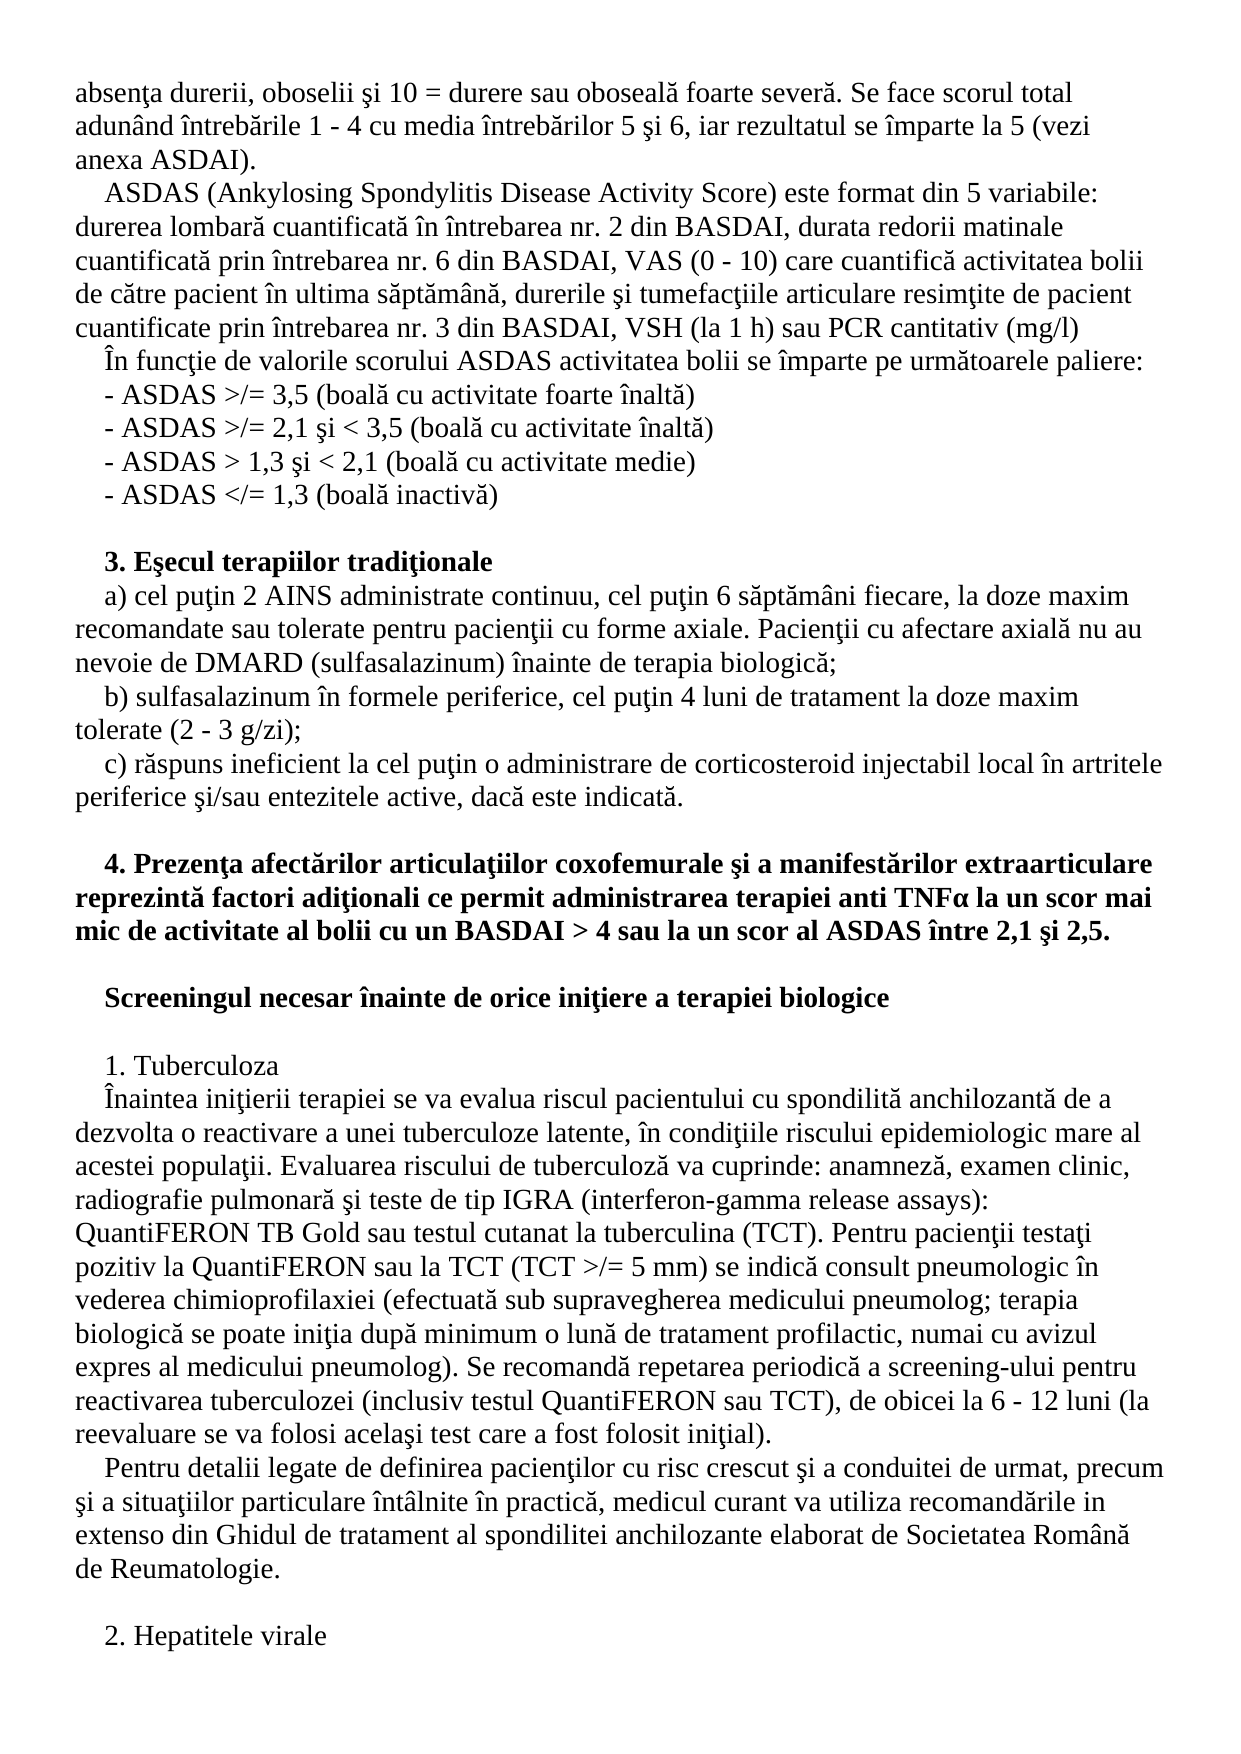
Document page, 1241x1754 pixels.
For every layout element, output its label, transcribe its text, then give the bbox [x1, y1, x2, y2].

text În funcţie de valorile scorului ASDAS activitatea bolii se împarte pe următoarele paliere: [75, 343, 1165, 377]
text 1. Tuberculoza [75, 1048, 1165, 1081]
text 2. Hepatitele virale [75, 1618, 1165, 1651]
text a) cel puţin 2 AINS administrate continuu, cel puţin 6 săptămâni fiecare, la doze maxim recomandate sau tolerate pentru pacienţii cu forme axiale. Pacienţii cu afectare axială nu au nevoie de DMARD (sulfasalazinum) înainte de terapia biologică; [75, 578, 1165, 679]
text c) răspuns ineficient la cel puţin o administrare de corticosteroid injectabil local în artritele periferice şi/sau entezitele active, dacă este indicată. [75, 746, 1165, 813]
text ASDAS (Ankylosing Spondylitis Disease Activity Score) este format din 5 variabile: durerea lombară cuantificată în întrebarea nr. 2 din BASDAI, durata redorii matinale cuantificată prin întrebarea nr. 6 din BASDAI, VAS (0 - 10) care cuantifică activitatea bolii de către pacient în ultima săptămână, durerile şi tumefacţiile articulare resimţite de pacient cuantificate prin întrebarea nr. 3 din BASDAI, VSH (la 1 h) sau PCR cantitativ (mg/l) [75, 176, 1165, 343]
text 4. Prezenţa afectărilor articulaţiilor coxofemurale şi a manifestărilor extraarticulare reprezintă factori adiţionali ce permit administrarea terapiei anti TNFα la un scor mai mic de activitate al bolii cu un BASDAI > 4 sau la un scor al ASDAS între 2,1 şi 2,5. [75, 846, 1165, 947]
text - ASDAS >/= 3,5 (boală cu activitate foarte înaltă) [75, 377, 1165, 410]
text Screeningul necesar înainte de orice iniţiere a terapiei biologice [75, 981, 1165, 1014]
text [75, 75, 1165, 176]
text 3. Eşecul terapiilor tradiţionale [75, 544, 1165, 578]
text - ASDAS >/= 2,1 şi < 3,5 (boală cu activitate înaltă) [75, 410, 1165, 444]
text - ASDAS > 1,3 şi < 2,1 (boală cu activitate medie) [75, 444, 1165, 477]
text b) sulfasalazinum în formele periferice, cel puţin 4 luni de tratament la doze maxim tolerate (2 - 3 g/zi); [75, 679, 1165, 746]
text - ASDAS </= 1,3 (boală inactivă) [75, 477, 1165, 511]
text Înaintea iniţierii terapiei se va evalua riscul pacientului cu spondilită anchilozantă de a dezvolta o reactivare a unei tuberculoze latente, în condiţiile riscului epidemiologic mare al acestei populaţii. Evaluarea riscului de tuberculoză va cuprinde: anamneză, examen clinic, radiografie pulmonară şi teste de tip IGRA (interferon-gamma release assays): QuantiFERON TB Gold sau testul cutanat la tuberculina (TCT). Pentru pacienţii testaţi pozitiv la QuantiFERON sau la TCT (TCT >/= 5 mm) se indică consult pneumologic în vederea chimioprofilaxiei (efectuată sub supravegherea medicului pneumolog; terapia biologică se poate iniţia după minimum o lună de tratament profilactic, numai cu avizul expres al medicului pneumolog). Se recomandă repetarea periodică a screening-ului pentru reactivarea tuberculozei (inclusiv testul QuantiFERON sau TCT), de obicei la 6 - 12 luni (la reevaluare se va folosi acelaşi test care a fost folosit iniţial). [75, 1081, 1165, 1450]
text Pentru detalii legate de definirea pacienţilor cu risc crescut şi a conduitei de urmat, precum şi a situaţiilor particulare întâlnite în practică, medicul curant va utiliza recomandările in extenso din Ghidul de tratament al spondilitei anchilozante elaborat de Societatea Română de Reumatologie. [75, 1450, 1165, 1584]
